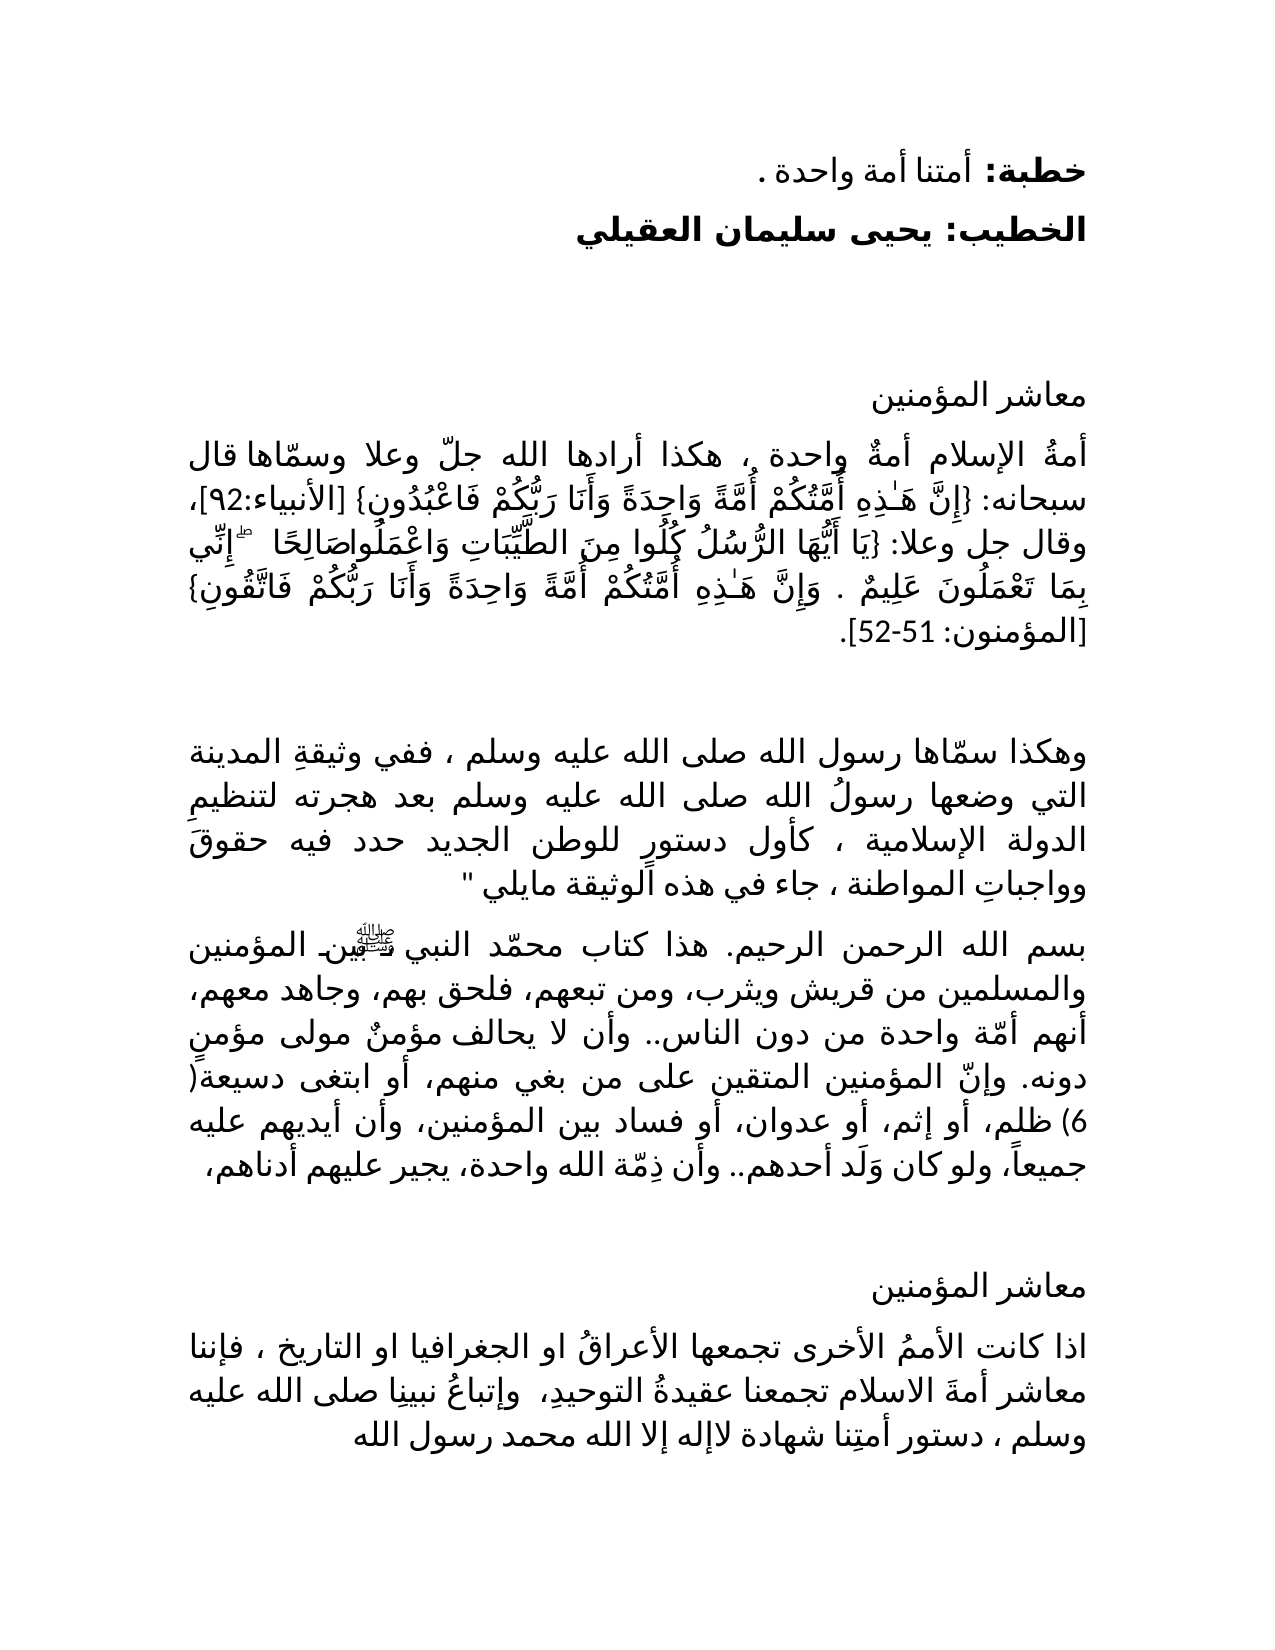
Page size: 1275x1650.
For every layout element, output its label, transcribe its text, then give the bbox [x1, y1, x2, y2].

text معاشر المؤمنين [187, 1265, 1087, 1306]
text معاشر المؤمنين [187, 374, 1087, 414]
text اذا كانت الأممُ الأخرى تجمعها الأعراقُ او الجغرافيا او التاريخ ، فإننا معاشر أمةَ الاسلام تجمعنا عقيدةُ التوحيدِ، وإتباعُ نبينِا صلى الله عليه وسلم ، دستور أمتِنا شهادة لاإله إلا الله محمد رسول الله [187, 1326, 1087, 1454]
text الخطيب: يحيى سليمان العقيلي [187, 211, 1087, 249]
text وهكذا سمّاها رسول الله صلى الله عليه وسلم ، ففي وثيقةِ المدينة التي وضعها رسولُ الله صلى الله عليه وسلم بعد هجرته لتنظيمِ الدولة الإسلامية ، كأول دستورٍ للوطن الجديد حدد فيه حقوقَ وواجباتِ المواطنة ، جاء في هذه الوثيقة مايلي " [187, 731, 1087, 904]
text بسم الله الرحمن الرحيم. هذا كتاب محمّد النبي ﷺ، بين المؤمنين والمسلمين من قريش ويثرب، ومن تبعهم، فلحق بهم، وجاهد معهم، أنهم أمّة واحدة من دون الناس.. وأن لا يحالف مؤمنٌ مولى مؤمنٍ دونه. وإنّ المؤمنين المتقين على من بغي منهم، أو ابتغى دسيعة(6) ظلم، أو إثم، أو عدوان، أو فساد بين المؤمنين، وأن أيديهم عليه جميعاً، ولو كان وَلَد أحدهم.. وأن ذِمّة الله واحدة، يجير عليهم أدناهم، [187, 924, 1087, 1184]
text خطبة: أمتنا أمة واحدة . [187, 150, 1087, 191]
text أمةُ الإسلام أمةٌ واحدة ، هكذا أرادها الله جلّ وعلا وسمّاها قال سبحانه: {إِنَّ هَـٰذِهِ أُمَّتُكُمْ أُمَّةً وَاحِدَةً وَأَنَا رَبُّكُمْ فَاعْبُدُونِ} [الأنبياء:٩2]، وقال جل وعلا: {يَا أَيُّهَا الرُّسُلُ كُلُوا مِنَ الطَّيِّبَاتِ وَاعْمَلُوا صَالِحًا ۖ إِنِّي بِمَا تَعْمَلُونَ عَلِيمٌ . وَإِنَّ هَـٰذِهِ أُمَّتُكُمْ أُمَّةً وَاحِدَةً وَأَنَا رَبُّكُمْ فَاتَّقُونِ} [المؤمنون: 51-52]. [187, 434, 1087, 651]
